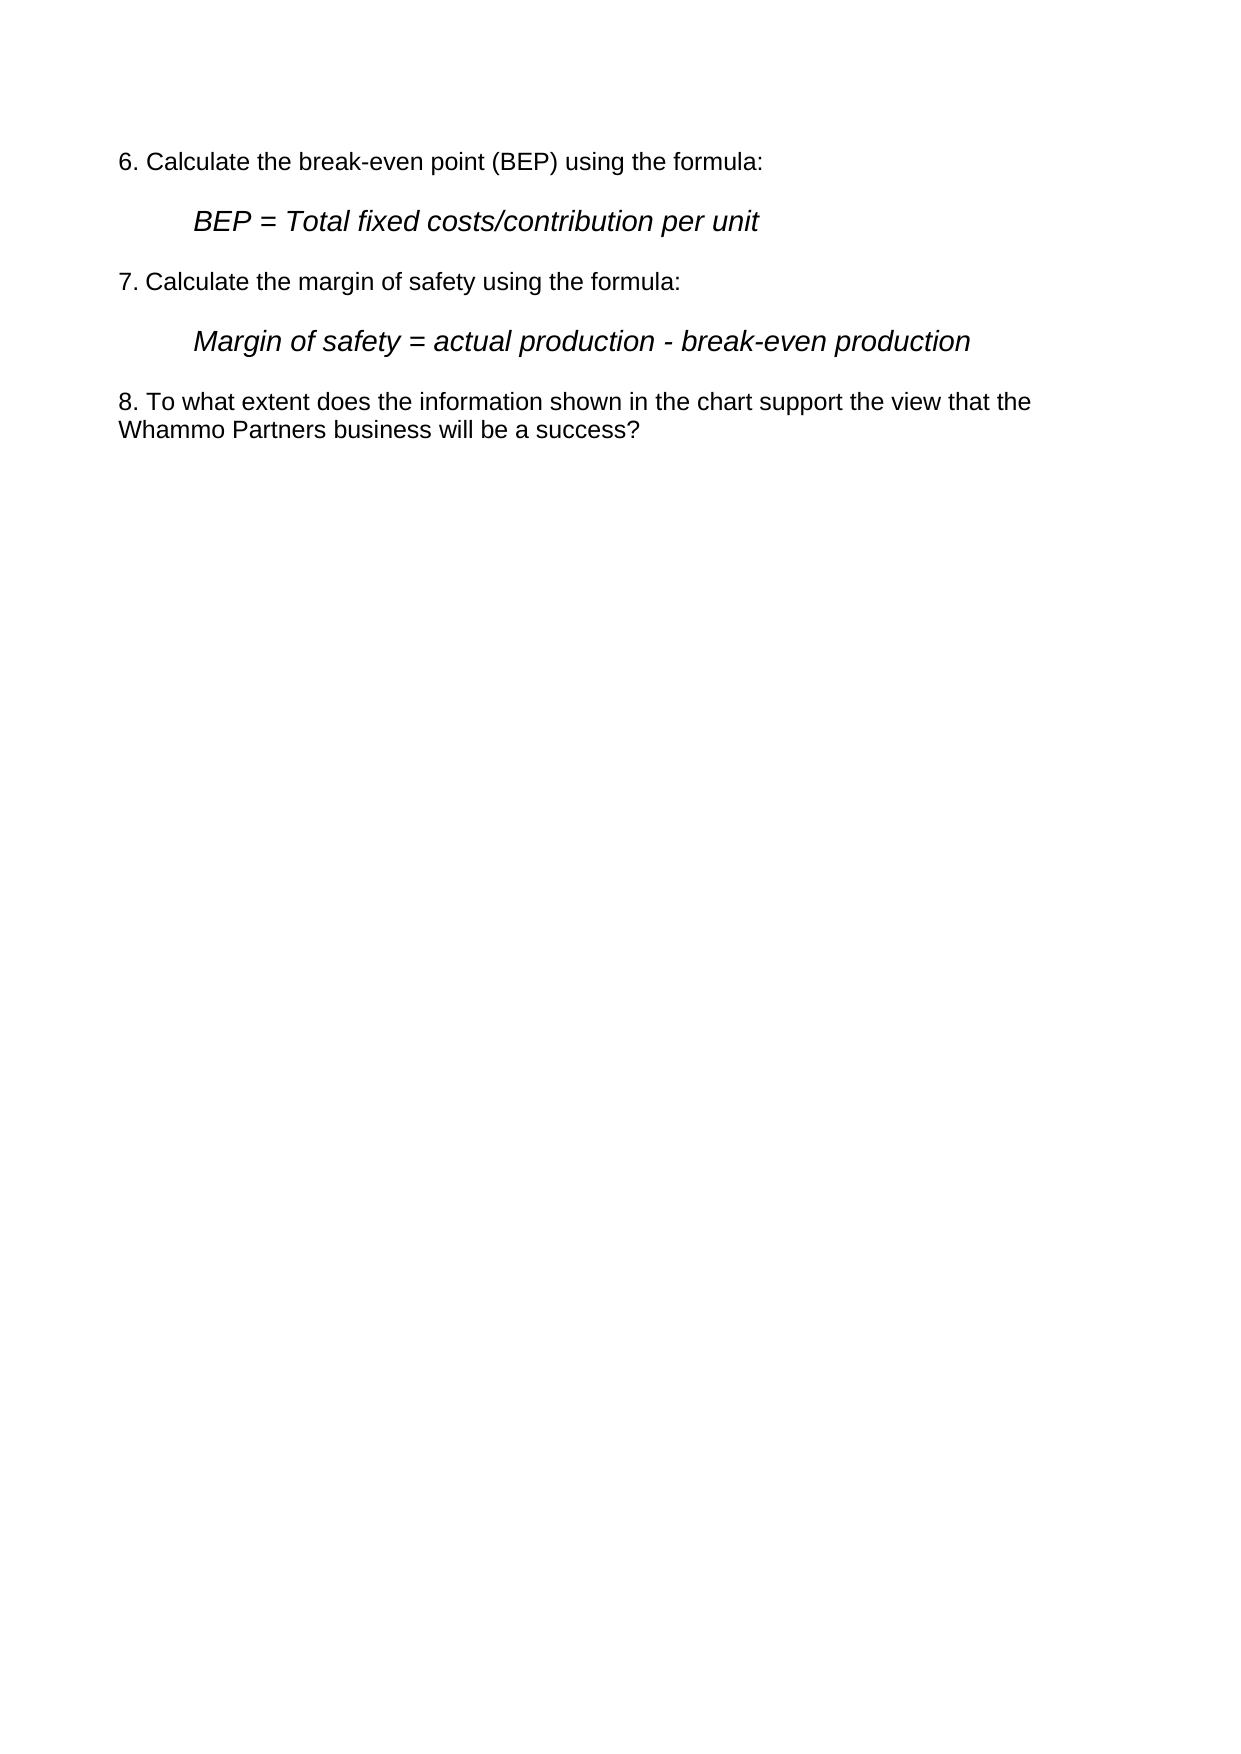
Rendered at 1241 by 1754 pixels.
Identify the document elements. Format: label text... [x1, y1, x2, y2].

text 8. To what extent does the information shown in the chart support the view that the Whammo Partners business will be a success? [118, 386, 1122, 444]
text Margin of safety = actual production - break-even production [118, 324, 1122, 358]
list Calculate the margin of safety using the formula: [118, 267, 1122, 295]
text 6. Calculate the break-even point (BEP) using the formula: [118, 147, 1122, 176]
text BEP = Total fixed costs/contribution per unit [118, 204, 1122, 238]
